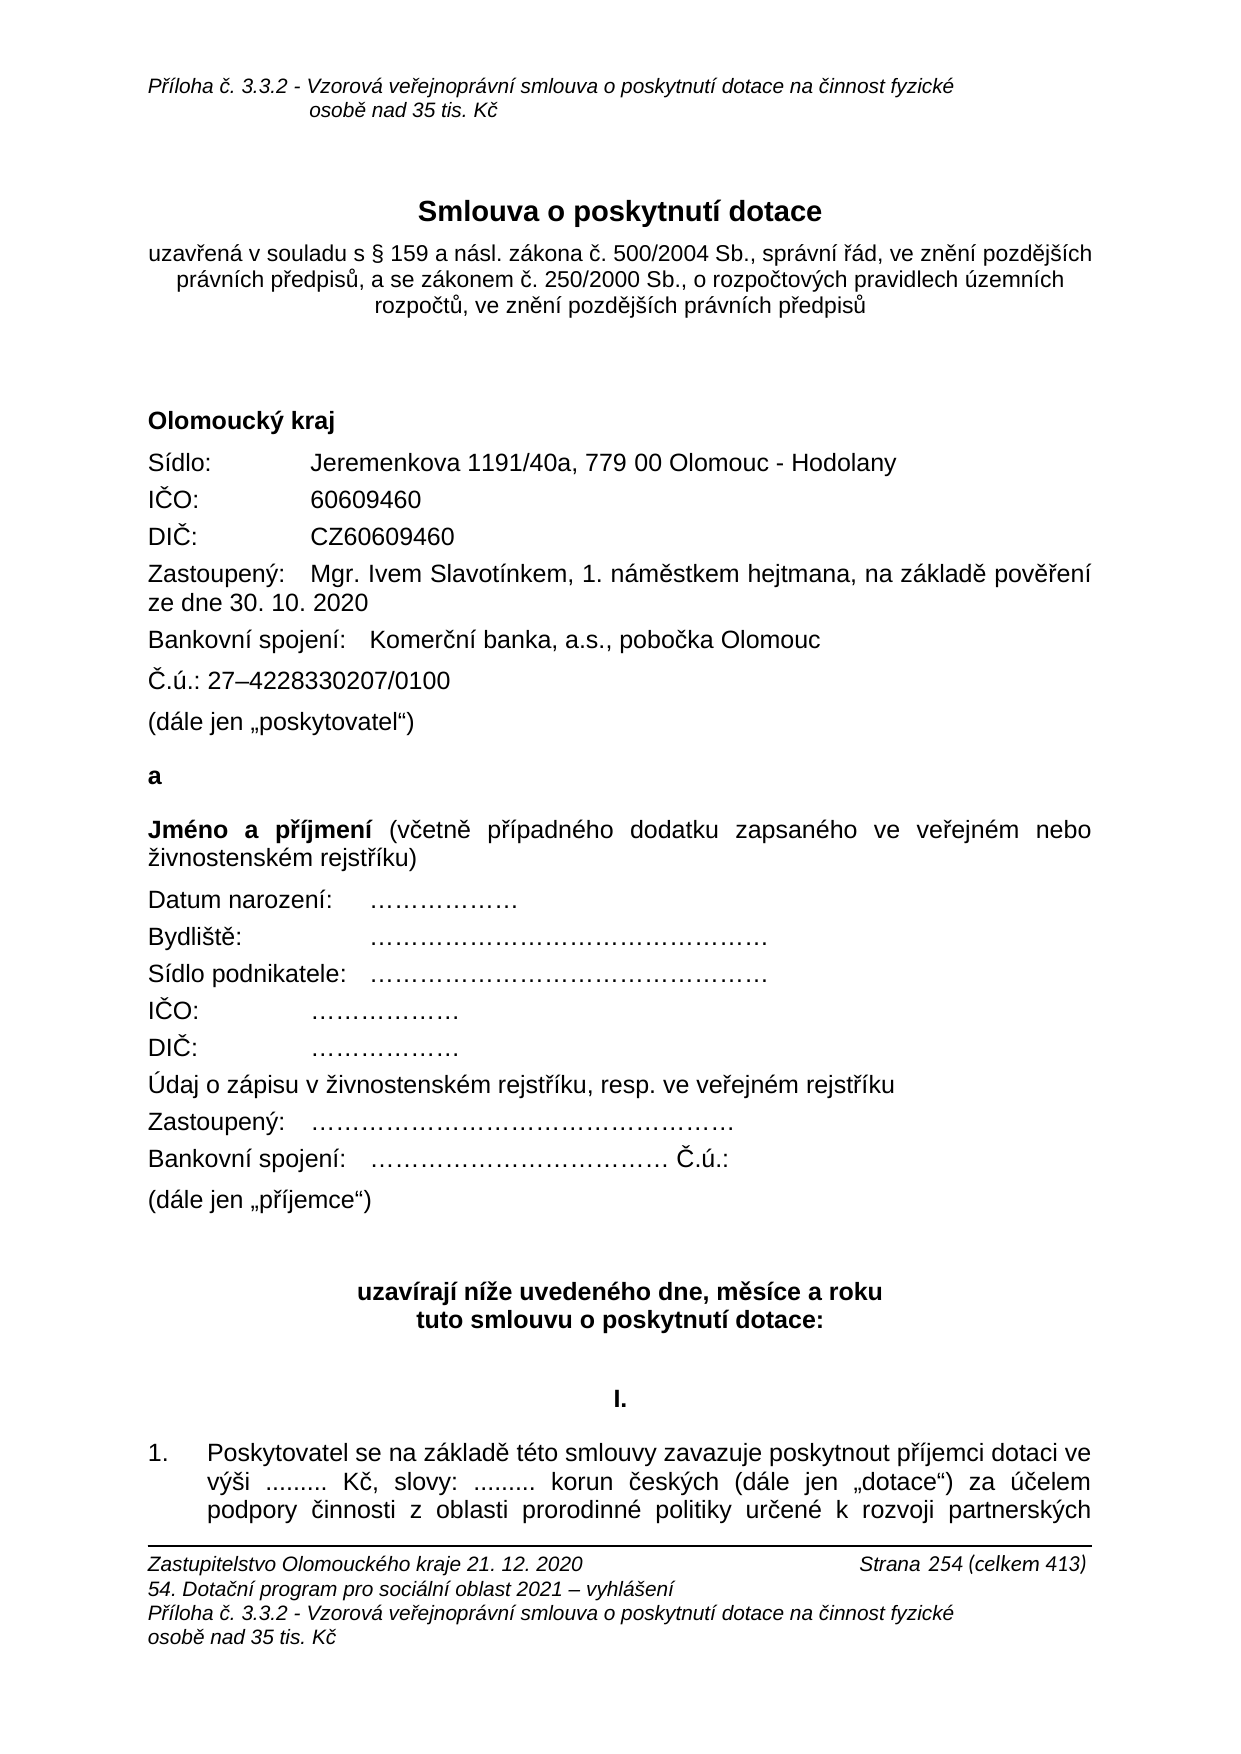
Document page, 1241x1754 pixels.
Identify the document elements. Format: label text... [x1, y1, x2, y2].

text (dále jen „příjemce“) [148, 1186, 1092, 1214]
text Smlouva o poskytnutí dotace [148, 194, 1092, 227]
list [148, 1438, 1092, 1524]
text Olomoucký kraj [148, 406, 1092, 435]
text Sídlo: Jeremenkova 1191/40a, 779 00 Olomouc - Hodolany [148, 448, 1092, 476]
text a [148, 761, 1092, 790]
text DIČ: ……………… [148, 1033, 1092, 1062]
text IČO: 60609460 [148, 485, 1092, 513]
text Zastoupený: …………………………………………… [148, 1107, 1092, 1136]
text DIČ: CZ60609460 [148, 522, 1092, 551]
text Zastoupený: Mgr. Ivem Slavotínkem, 1. náměstkem hejtmana, na základě pověření ze dne 30. 10. 2020 [148, 559, 1092, 616]
text uzavírají níže uvedeného dne, měsíce a roku tuto smlouvu o poskytnutí dotace: [148, 1277, 1092, 1334]
text IČO: ……………… [148, 996, 1092, 1025]
text Bydliště: ………………………………………… [148, 922, 1092, 951]
text uzavřená v souladu s § 159 a násl. zákona č. 500/2004 Sb., správní řád, ve znění pozdějších právních předpisů, a se zákonem č. 250/2000 Sb., o rozpočtových pravidlech územních rozpočtů, ve znění pozdějších právních předpisů [148, 240, 1092, 319]
text Datum narození: ……………… [148, 885, 1092, 913]
text Sídlo podnikatele: ………………………………………… [148, 959, 1092, 988]
text Č.ú.: 27–4228330207/0100 [148, 666, 1092, 695]
text Jméno a příjmení (včetně případného dodatku zapsaného ve veřejném nebo živnostenském rejstříku) [148, 815, 1092, 872]
text Údaj o zápisu v živnostenském rejstříku, resp. ve veřejném rejstříku [148, 1070, 1092, 1099]
text I. [148, 1384, 1092, 1413]
text Bankovní spojení: ……………………………… Č.ú.: [148, 1144, 1092, 1173]
text (dále jen „poskytovatel“) [148, 707, 1092, 736]
text Bankovní spojení: Komerční banka, a.s., pobočka Olomouc [148, 625, 1092, 653]
